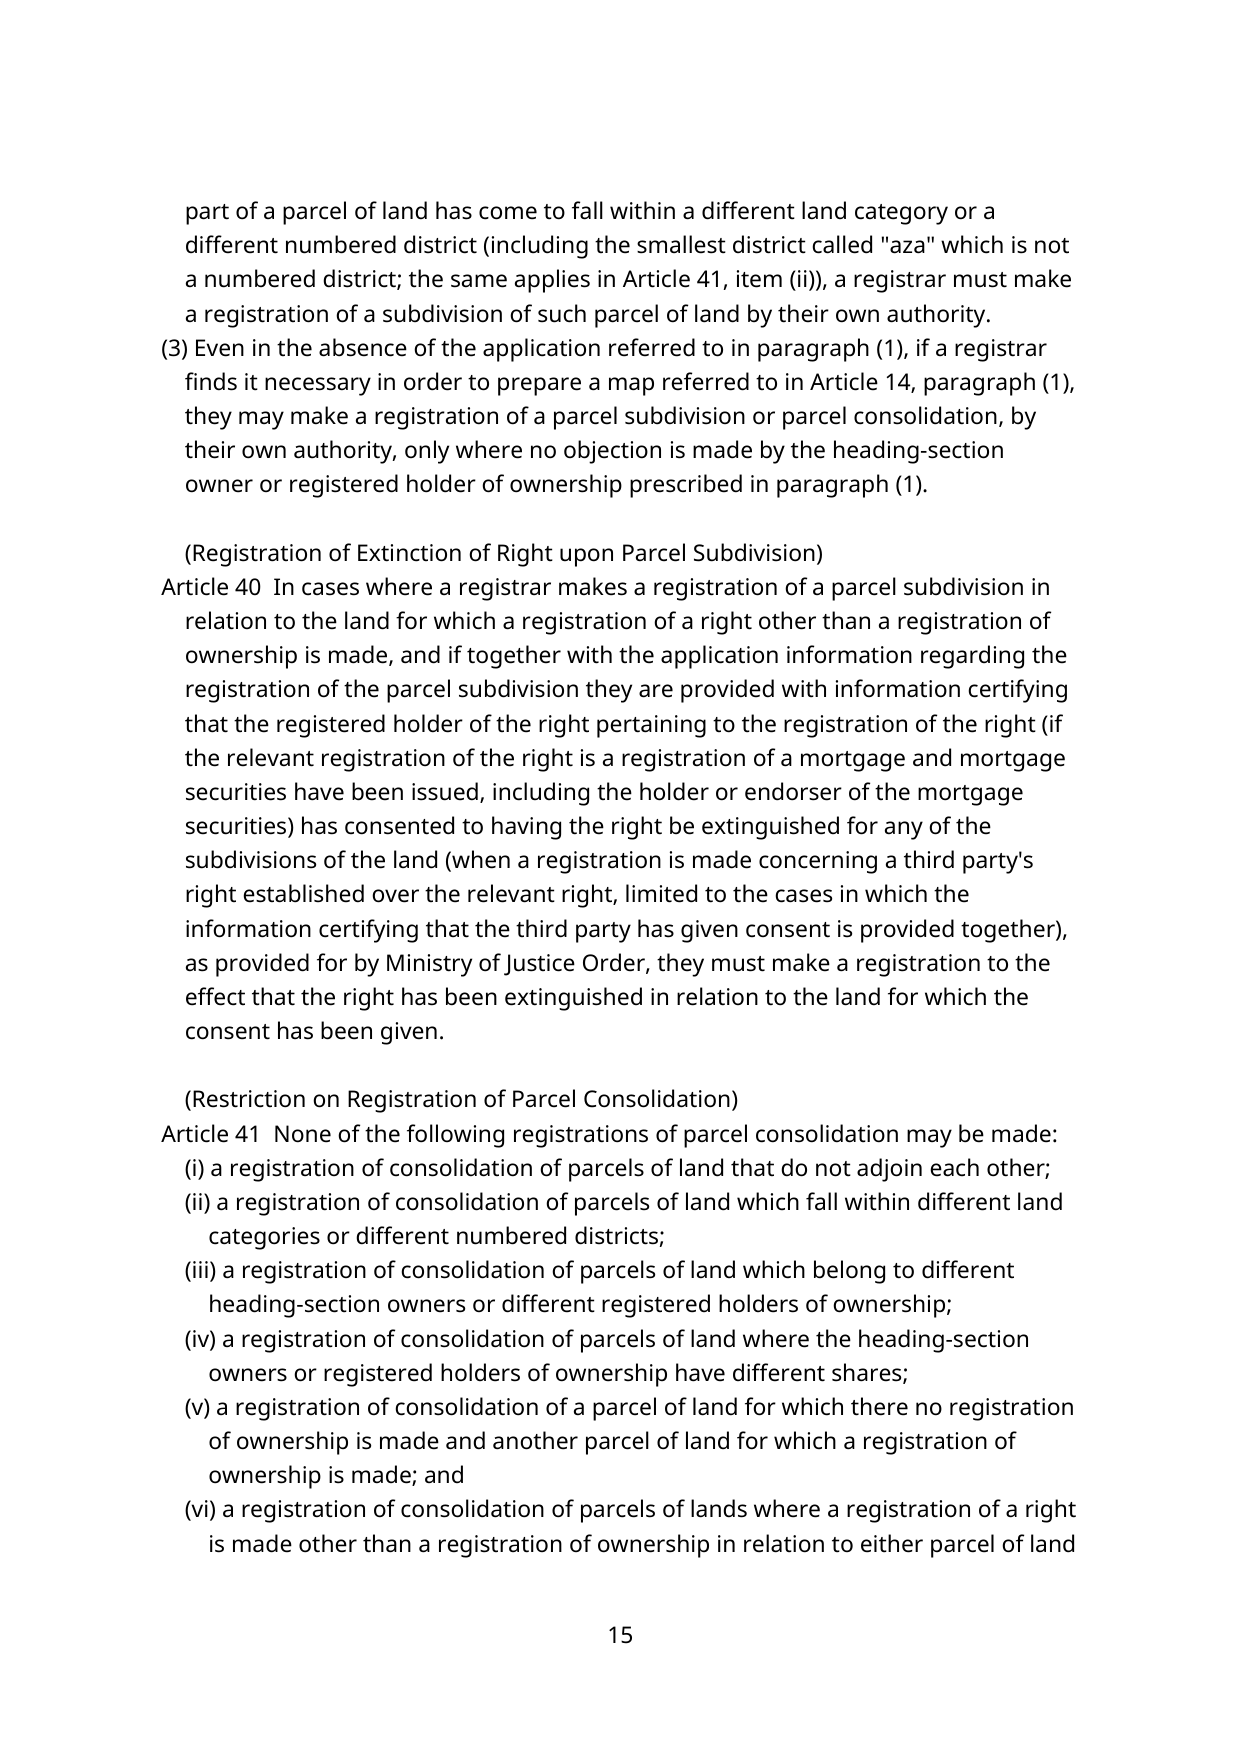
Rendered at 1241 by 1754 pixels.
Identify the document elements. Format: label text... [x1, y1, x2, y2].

text (Registration of Extinction of Right upon Parcel Subdivision) [184, 535, 1079, 569]
text (iv) a registration of consolidation of parcels of land where the heading-section owners or registered holders of ownership have different shares; [184, 1321, 1079, 1389]
text (Restriction on Registration of Parcel Consolidation) [184, 1082, 1079, 1116]
text (3) Even in the absence of the application referred to in paragraph (1), if a registrar finds it necessary in order to prepare a map referred to in Article 14, paragraph (1), they may make a registration of a parcel subdivision or parcel consolidation, by their own authority, only where no objection is made by the heading-section owner or registered holder of ownership prescribed in paragraph (1). [161, 330, 1079, 501]
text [184, 1492, 1079, 1560]
text Article 41 None of the following registrations of parcel consolidation may be made: [161, 1116, 1079, 1150]
text (v) a registration of consolidation of a parcel of land for which there no registration of ownership is made and another parcel of land for which a registration of ownership is made; and [184, 1389, 1079, 1492]
text (iii) a registration of consolidation of parcels of land which belong to different heading-section owners or different registered holders of ownership; [184, 1253, 1079, 1321]
text (ii) a registration of consolidation of parcels of land which fall within different land categories or different numbered districts; [184, 1184, 1079, 1253]
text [161, 194, 1079, 330]
text (i) a registration of consolidation of parcels of land that do not adjoin each other; [184, 1150, 1079, 1184]
text Article 40 In cases where a registrar makes a registration of a parcel subdivision in relation to the land for which a registration of a right other than a registration of ownership is made, and if together with the application information regarding the registration of the parcel subdivision they are provided with information certifying that the registered holder of the right pertaining to the registration of the right (if the relevant registration of the right is a registration of a mortgage and mortgage securities have been issued, including the holder or endorser of the mortgage securities) has consented to having the right be extinguished for any of the subdivisions of the land (when a registration is made concerning a third party's right established over the relevant right, limited to the cases in which the information certifying that the third party has given consent is provided together), as provided for by Ministry of Justice Order, they must make a registration to the effect that the right has been extinguished in relation to the land for which the consent has been given. [161, 569, 1079, 1048]
